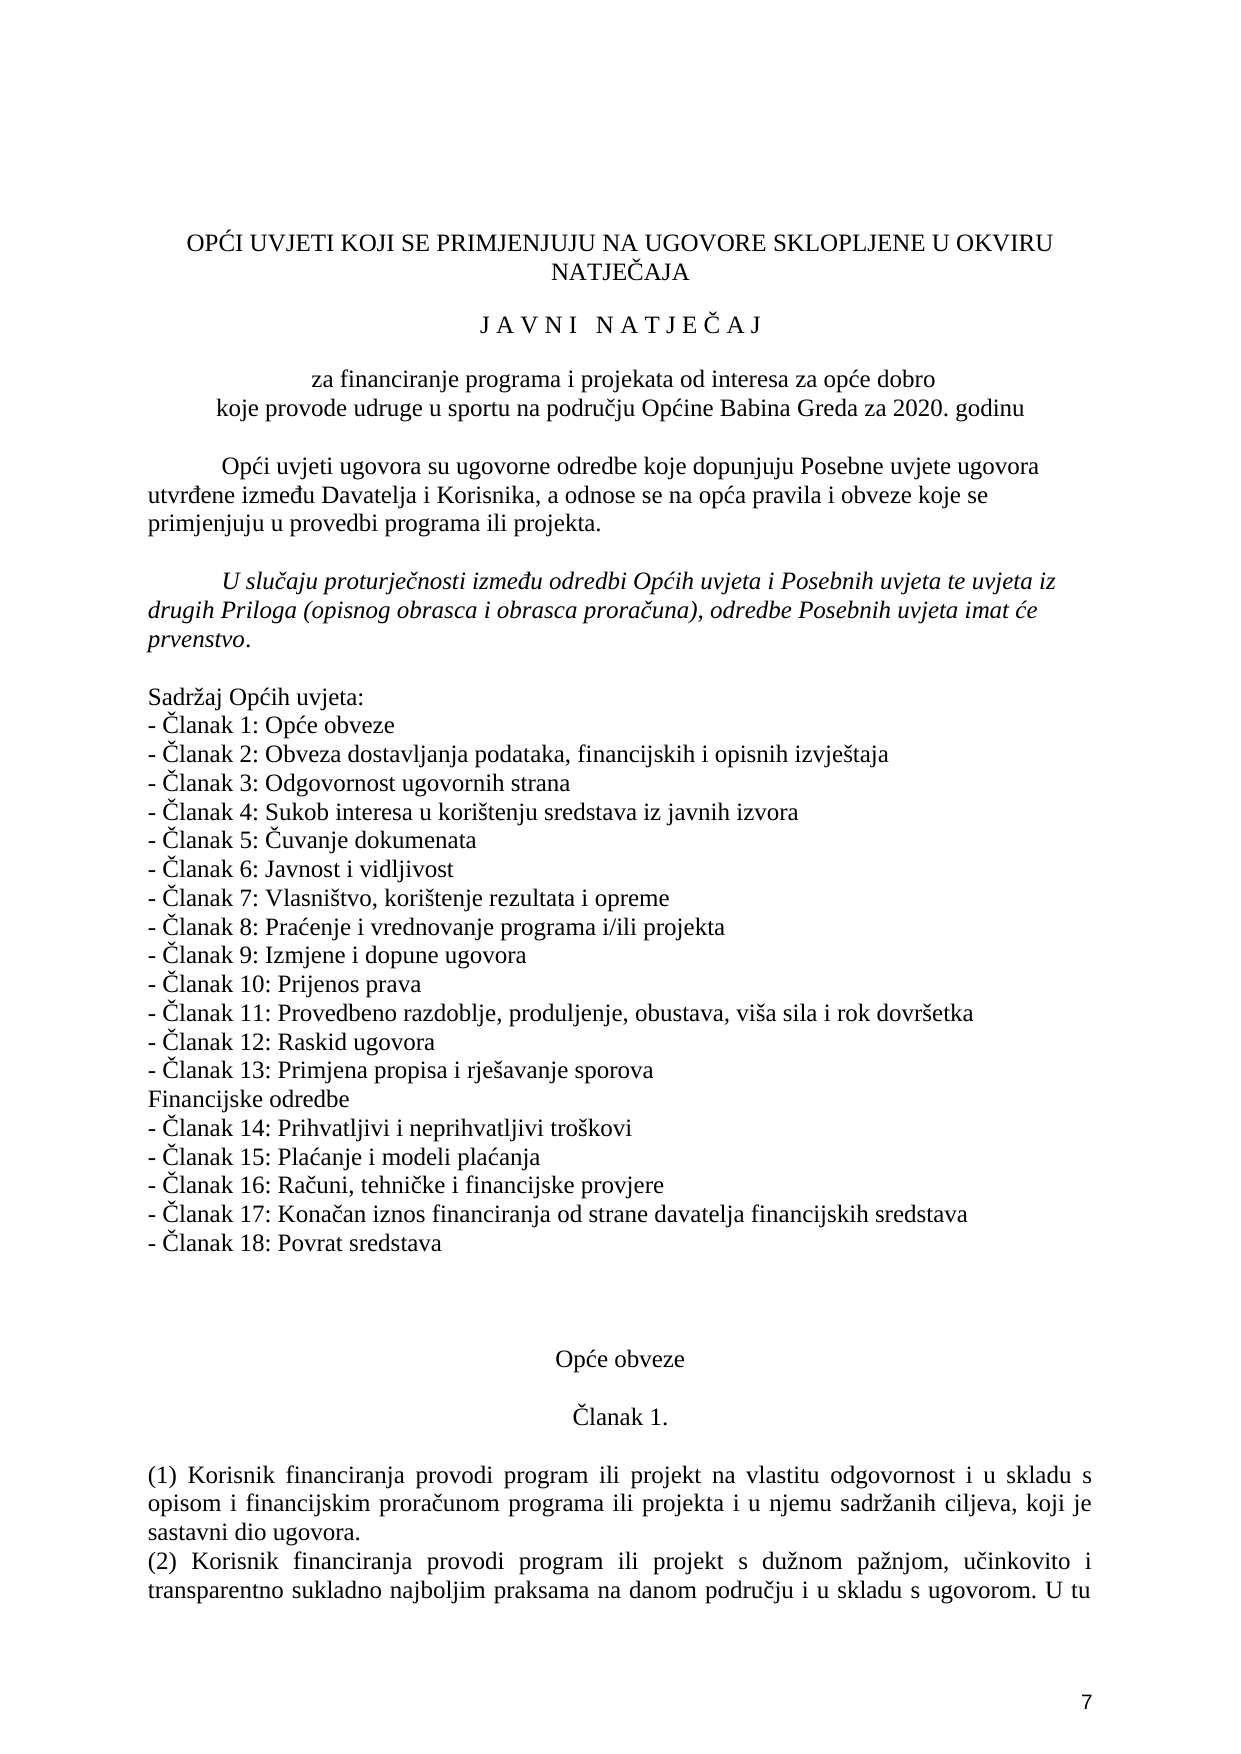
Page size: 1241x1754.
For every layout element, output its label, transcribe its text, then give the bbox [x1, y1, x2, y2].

text - Članak 6: Javnost i vidljivost [148, 854, 1092, 883]
text (1) Korisnik financiranja provodi program ili projekt na vlastitu odgovornost i u skladu s opisom i financijskim proračunom programa ili projekta i u njemu sadržanih ciljeva, koji je sastavni dio ugovora. [148, 1460, 1092, 1546]
text Opće obveze [148, 1344, 1092, 1373]
text - Članak 9: Izmjene i dopune ugovora [148, 941, 1092, 969]
text - Članak 18: Povrat sredstava [148, 1228, 1092, 1257]
text - Članak 8: Praćenje i vrednovanje programa i/ili projekta [148, 912, 1092, 941]
subtitle za financiranje programa i projekata od interesa za opće dobro [148, 364, 1092, 393]
text - Članak 11: Provedbeno razdoblje, produljenje, obustava, viša sila i rok dovršetka [148, 998, 1092, 1027]
text - Članak 10: Prijenos prava [148, 969, 1092, 998]
text - Članak 1: Opće obveze [148, 711, 1092, 739]
subtitle koje provode udruge u sportu na području Općine Babina Greda za 2020. godinu [148, 393, 1092, 422]
text Opći uvjeti ugovora su ugovorne odredbe koje dopunjuju Posebne uvjete ugovora utvrđene između Davatelja i Korisnika, a odnose se na opća pravila i obveze koje se primjenjuju u provedbi programa ili projekta. [148, 451, 1092, 537]
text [148, 1546, 1092, 1603]
subtitle OPĆI UVJETI KOJI SE PRIMJENJUJU NA UGOVORE SKLOPLJENE U OKVIRU NATJEČAJA [148, 228, 1092, 286]
text - Članak 15: Plaćanje i modeli plaćanja [148, 1142, 1092, 1171]
text - Članak 17: Konačan iznos financiranja od strane davatelja financijskih sredstava [148, 1199, 1092, 1228]
text - Članak 14: Prihvatljivi i neprihvatljivi troškovi [148, 1113, 1092, 1142]
text - Članak 12: Raskid ugovora [148, 1027, 1092, 1056]
text - Članak 16: Računi, tehničke i financijske provjere [148, 1171, 1092, 1199]
text - Članak 13: Primjena propisa i rješavanje sporova [148, 1056, 1092, 1084]
text Sadržaj Općih uvjeta: [148, 682, 1092, 711]
text - Članak 3: Odgovornost ugovornih strana [148, 768, 1092, 797]
text - Članak 4: Sukob interesa u korištenju sredstava iz javnih izvora [148, 797, 1092, 826]
subtitle J A V N I N A T J E Č A J [148, 311, 1092, 339]
text - Članak 7: Vlasništvo, korištenje rezultata i opreme [148, 883, 1092, 912]
text U slučaju proturječnosti između odredbi Općih uvjeta i Posebnih uvjeta te uvjeta iz drugih Priloga (opisnog obrasca i obrasca proračuna), odredbe Posebnih uvjeta imat će prvenstvo. [148, 566, 1092, 653]
text Članak 1. [148, 1402, 1092, 1431]
text Financijske odredbe [148, 1084, 1092, 1113]
text - Članak 5: Čuvanje dokumenata [148, 826, 1092, 854]
text - Članak 2: Obveza dostavljanja podataka, financijskih i opisnih izvještaja [148, 739, 1092, 768]
